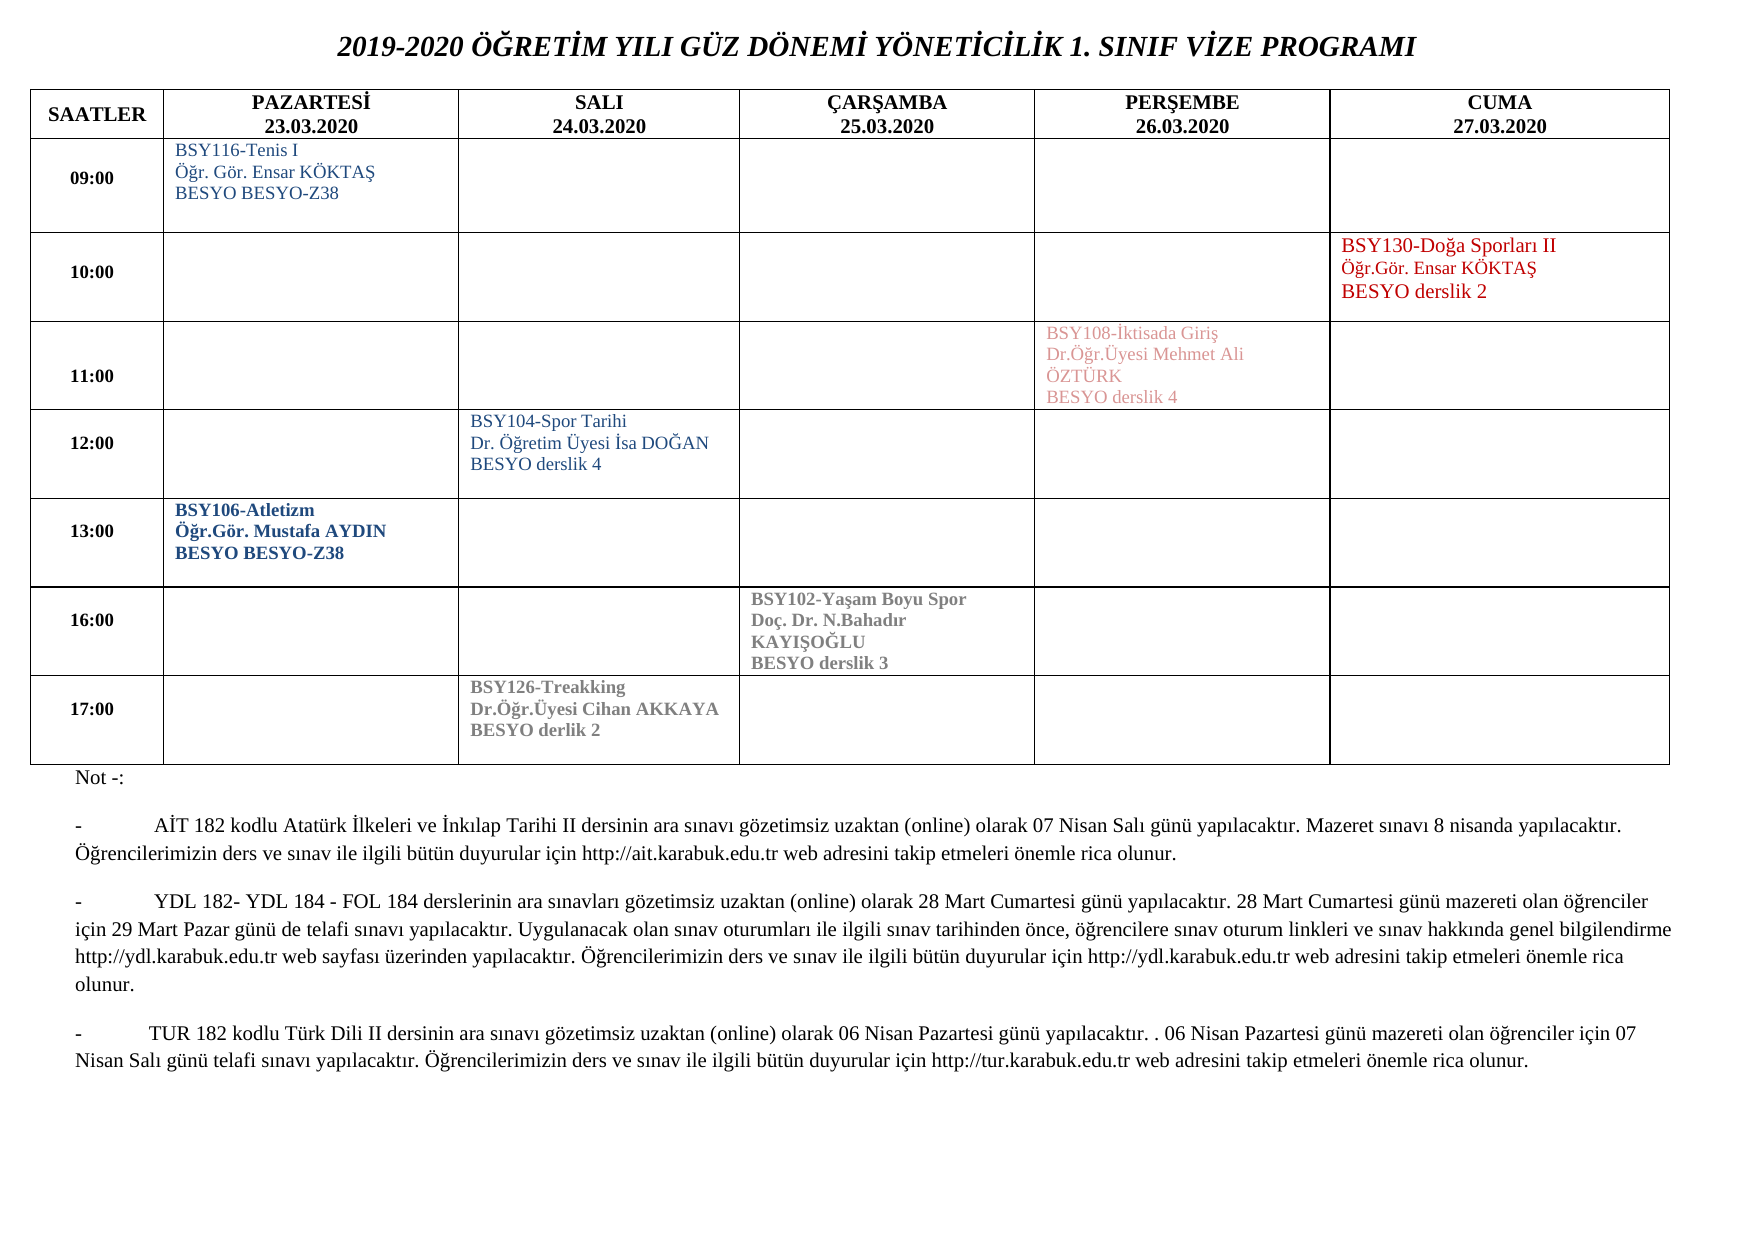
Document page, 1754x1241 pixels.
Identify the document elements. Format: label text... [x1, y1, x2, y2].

text - AİT 182 kodlu Atatürk İlkeleri ve İnkılap Tarihi II dersinin ara sınavı gözetimsiz uzaktan (online) olarak 07 Nisan Salı günü yapılacaktır. Mazeret sınavı 8 nisanda yapılacaktır. Öğrencilerimizin ders ve sınav ile ilgili bütün duyurular için http://ait.karabuk.edu.tr web adresini takip etmeleri önemle rica olunur. [75, 813, 1679, 865]
table_cell BSY116-Tenis I Öğr. Gör. Ensar KÖKTAŞ BESYO BESYO-Z38 [164, 139, 458, 232]
table_cell [1331, 588, 1669, 675]
table_cell [740, 499, 1034, 586]
table_cell [164, 588, 458, 675]
table_cell [459, 139, 739, 232]
text Not -: [75, 765, 1679, 789]
table_cell [1035, 676, 1329, 764]
table_header CUMA 27.03.2020 [1331, 90, 1669, 138]
table_header SALI 24.03.2020 [459, 90, 739, 138]
table_cell 10:00 [31, 233, 163, 321]
table_cell [1035, 139, 1329, 232]
table_cell 16:00 [31, 588, 163, 675]
table_cell [1331, 322, 1669, 409]
table_header PERŞEMBE 26.03.2020 [1035, 90, 1329, 138]
table_cell [164, 233, 458, 321]
table_cell [740, 139, 1034, 232]
table_cell [459, 588, 739, 675]
text - TUR 182 kodlu Türk Dili II dersinin ara sınavı gözetimsiz uzaktan (online) olarak 06 Nisan Pazartesi günü yapılacaktır. . 06 Nisan Pazartesi günü mazereti olan öğrenciler için 07 Nisan Salı günü telafi sınavı yapılacaktır. Öğrencilerimizin ders ve sınav ile ilgili bütün duyurular için http://tur.karabuk.edu.tr web adresini takip etmeleri önemle rica olunur. [75, 1021, 1679, 1072]
table_cell [740, 322, 1034, 409]
table_cell 13:00 [31, 499, 163, 586]
table_cell [1035, 233, 1329, 321]
table_cell [740, 676, 1034, 764]
table_header ÇARŞAMBA 25.03.2020 [740, 90, 1034, 138]
text 2019-2020 ÖĞRETİM YILI GÜZ DÖNEMİ YÖNETİCİLİK 1. SINIF VİZE PROGRAMI [75, 29, 1679, 63]
table_cell [1331, 499, 1669, 586]
table_cell BSY130-Doğa Sporları II Öğr.Gör. Ensar KÖKTAŞ BESYO derslik 2 [1331, 233, 1669, 321]
table_cell [459, 233, 739, 321]
table_cell [1331, 139, 1669, 232]
table_cell [164, 322, 458, 409]
table_cell BSY102-Yaşam Boyu Spor Doç. Dr. N.Bahadır KAYIŞOĞLU BESYO derslik 3 [740, 588, 1034, 675]
table_cell [164, 676, 458, 764]
table_cell [164, 410, 458, 498]
table_header SAATLER [31, 90, 163, 138]
table_cell [1331, 410, 1669, 498]
table_cell 11:00 [31, 322, 163, 409]
table_cell [740, 410, 1034, 498]
table_cell [459, 499, 739, 586]
table_cell [740, 233, 1034, 321]
table_cell [1035, 588, 1329, 675]
table_cell BSY126-Treakking Dr.Öğr.Üyesi Cihan AKKAYA BESYO derlik 2 [459, 676, 739, 764]
table_cell BSY108-İktisada Giriş Dr.Öğr.Üyesi Mehmet Ali ÖZTÜRK BESYO derslik 4 [1035, 322, 1329, 409]
text - YDL 182- YDL 184 - FOL 184 derslerinin ara sınavları gözetimsiz uzaktan (online) olarak 28 Mart Cumartesi günü yapılacaktır. 28 Mart Cumartesi günü mazereti olan öğrenciler için 29 Mart Pazar günü de telafi sınavı yapılacaktır. Uygulanacak olan sınav oturumları ile ilgili sınav tarihinden önce, öğrencilere sınav oturum linkleri ve sınav hakkında genel bilgilendirme http://ydl.karabuk.edu.tr web sayfası üzerinden yapılacaktır. Öğrencilerimizin ders ve sınav ile ilgili bütün duyurular için http://ydl.karabuk.edu.tr web adresini takip etmeleri önemle rica olunur. [75, 889, 1679, 996]
table_cell [1035, 499, 1329, 586]
table_cell 09:00 [31, 139, 163, 232]
table_cell BSY104-Spor Tarihi Dr. Öğretim Üyesi İsa DOĞAN BESYO derslik 4 [459, 410, 739, 498]
table_cell 17:00 [31, 676, 163, 764]
table_cell 12:00 [31, 410, 163, 498]
table_cell [1035, 410, 1329, 498]
table_cell BSY106-Atletizm Öğr.Gör. Mustafa AYDIN BESYO BESYO-Z38 [164, 499, 458, 586]
table_cell [459, 322, 739, 409]
table_header PAZARTESİ 23.03.2020 [164, 90, 458, 138]
table_cell [1331, 676, 1669, 764]
